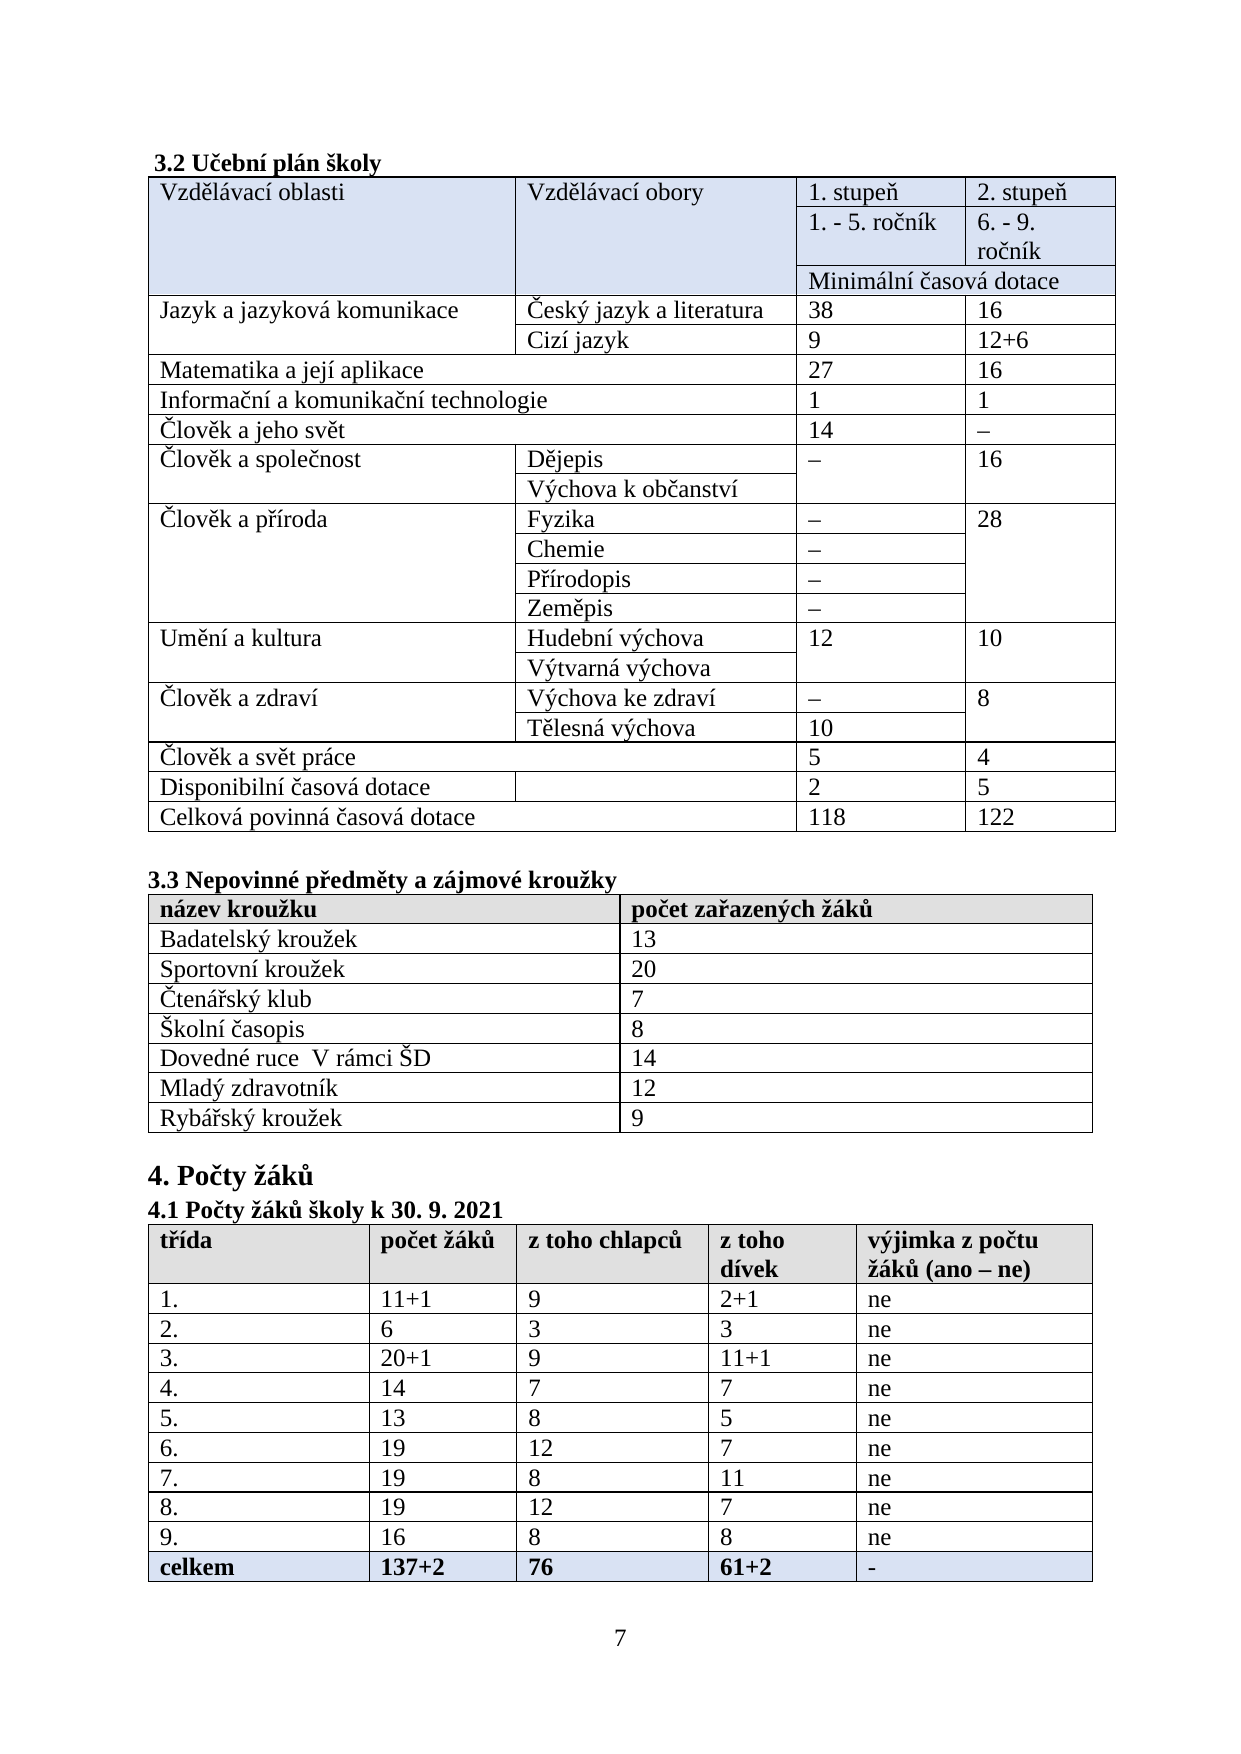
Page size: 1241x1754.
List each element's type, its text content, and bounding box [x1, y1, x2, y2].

table_header Vzdělávací oblasti [149, 178, 515, 294]
table_cell 1. [149, 1284, 369, 1313]
table_cell 6. - 9. ročník [966, 207, 1115, 265]
table_cell 16 [370, 1522, 516, 1551]
table_cell 12 [797, 623, 965, 682]
table_cell 118 [797, 802, 965, 831]
table_cell Fyzika [516, 504, 796, 533]
table_cell 11+1 [370, 1284, 516, 1313]
table_cell Umění a kultura [149, 623, 515, 682]
table_cell Minimální časová dotace [797, 266, 1115, 294]
subtitle 3.3 Nepovinné předměty a zájmové kroužky [148, 865, 1092, 893]
table_cell Výchova ke zdraví [516, 683, 796, 712]
table_cell Badatelský kroužek [149, 924, 619, 953]
table_cell 20+1 [370, 1344, 516, 1372]
table_cell 7 [517, 1373, 708, 1402]
table_cell Člověk a zdraví [149, 683, 515, 741]
table_header z toho dívek [709, 1225, 856, 1283]
table_cell – [797, 504, 965, 533]
table_cell 38 [797, 296, 965, 324]
table_cell 9 [517, 1284, 708, 1313]
table_cell 7 [709, 1433, 856, 1462]
table_cell 4 [966, 743, 1115, 771]
table_cell 14 [621, 1044, 1092, 1072]
table_cell Chemie [516, 534, 796, 563]
table_cell Výchova k občanství [516, 474, 796, 503]
table_cell – [797, 534, 965, 563]
table_cell Sportovní kroužek [149, 954, 619, 983]
table_cell 27 [797, 355, 965, 384]
table_cell Jazyk a jazyková komunikace [149, 296, 515, 354]
table_cell – [966, 415, 1115, 443]
table_cell Matematika a její aplikace [149, 355, 796, 384]
table_cell 9 [517, 1344, 708, 1372]
table_cell 11 [709, 1463, 856, 1491]
table_cell 2 [797, 772, 965, 801]
table_cell 8 [517, 1522, 708, 1551]
table_cell ne [857, 1314, 1092, 1342]
table_cell Disponibilní časová dotace [149, 772, 515, 801]
table_cell 4. [149, 1373, 369, 1402]
table_cell 9. [149, 1522, 369, 1551]
table_cell Výtvarná výchova [516, 653, 796, 682]
table_cell 12+6 [966, 325, 1115, 354]
table_cell 16 [966, 296, 1115, 324]
table_cell Přírodopis [516, 564, 796, 592]
table_header třída [149, 1225, 369, 1283]
table_cell celkem [149, 1552, 369, 1581]
table_cell 8 [966, 683, 1115, 741]
table_cell ne [857, 1522, 1092, 1551]
table_cell 10 [966, 623, 1115, 682]
table_cell 5. [149, 1403, 369, 1432]
table_cell 13 [370, 1403, 516, 1432]
table_cell 1 [797, 385, 965, 414]
table_header počet žáků [370, 1225, 516, 1283]
table_header název kroužku [149, 895, 619, 923]
table_cell – [797, 564, 965, 592]
subtitle 4. Počty žáků [148, 1158, 1092, 1191]
table_cell Celková povinná časová dotace [149, 802, 796, 831]
table_cell 19 [370, 1493, 516, 1521]
table_cell 19 [370, 1433, 516, 1462]
table_header Vzdělávací obory [516, 178, 796, 294]
table_cell – [797, 445, 965, 503]
table_cell Člověk a společnost [149, 445, 515, 503]
table_cell Mladý zdravotník [149, 1073, 619, 1102]
table_cell 7 [621, 984, 1092, 1013]
table_cell 11+1 [709, 1344, 856, 1372]
table_cell Člověk a příroda [149, 504, 515, 622]
table_cell Hudební výchova [516, 623, 796, 652]
table_cell 3. [149, 1344, 369, 1372]
table_cell Školní časopis [149, 1014, 619, 1042]
table_cell ne [857, 1493, 1092, 1521]
table_cell Český jazyk a literatura [516, 296, 796, 324]
table_cell Dějepis [516, 445, 796, 473]
table_cell 13 [621, 924, 1092, 953]
table_cell 28 [966, 504, 1115, 622]
table_cell ne [857, 1284, 1092, 1313]
table_header výjimka z počtu žáků (ano – ne) [857, 1225, 1092, 1283]
table_cell 5 [709, 1403, 856, 1432]
table_header počet zařazených žáků [621, 895, 1092, 923]
table_cell Člověk a jeho svět [149, 415, 796, 443]
table_cell Tělesná výchova [516, 713, 796, 741]
table_cell – [797, 683, 965, 712]
table_cell Rybářský kroužek [149, 1103, 619, 1132]
table_cell 5 [966, 772, 1115, 801]
table_header z toho chlapců [517, 1225, 708, 1283]
table_cell 16 [966, 355, 1115, 384]
table_cell 2. [149, 1314, 369, 1342]
table_cell Dovedné ruce V rámci ŠD [149, 1044, 619, 1072]
table_cell 9 [621, 1103, 1092, 1132]
table_header 1. stupeň [797, 178, 965, 206]
table_cell – [797, 594, 965, 622]
table_cell 8 [621, 1014, 1092, 1042]
table_cell 1. - 5. ročník [797, 207, 965, 265]
table_cell - [857, 1552, 1092, 1581]
table_cell 7. [149, 1463, 369, 1491]
table_cell ne [857, 1463, 1092, 1491]
table_cell 122 [966, 802, 1115, 831]
table_cell 14 [797, 415, 965, 443]
table_cell 8 [709, 1522, 856, 1551]
table_cell 12 [517, 1493, 708, 1521]
table_cell 12 [517, 1433, 708, 1462]
table_cell 12 [621, 1073, 1092, 1102]
table_cell 6. [149, 1433, 369, 1462]
table_header 2. stupeň [966, 178, 1115, 206]
subtitle 4.1 Počty žáků školy k 30. 9. 2021 [148, 1196, 1092, 1224]
table_cell ne [857, 1433, 1092, 1462]
table_cell 3 [517, 1314, 708, 1342]
table_cell ne [857, 1344, 1092, 1372]
table_cell 76 [517, 1552, 708, 1581]
table_cell Zeměpis [516, 594, 796, 622]
table_cell 8. [149, 1493, 369, 1521]
table_cell 61+2 [709, 1552, 856, 1581]
table_cell 10 [797, 713, 965, 741]
table_cell 5 [797, 743, 965, 771]
table_cell Cizí jazyk [516, 325, 796, 354]
table_cell ne [857, 1373, 1092, 1402]
table_cell 20 [621, 954, 1092, 983]
table_cell 14 [370, 1373, 516, 1402]
table_cell 3 [709, 1314, 856, 1342]
table_cell 8 [517, 1463, 708, 1491]
table_cell [516, 772, 796, 801]
table_cell 8 [517, 1403, 708, 1432]
subtitle 3.2 Učební plán školy [148, 148, 1092, 176]
table_cell 137+2 [370, 1552, 516, 1581]
table_cell Člověk a svět práce [149, 743, 796, 771]
table_cell 7 [709, 1373, 856, 1402]
table_cell 19 [370, 1463, 516, 1491]
table_cell 16 [966, 445, 1115, 503]
table_cell ne [857, 1403, 1092, 1432]
table_cell Informační a komunikační technologie [149, 385, 796, 414]
table_cell 1 [966, 385, 1115, 414]
table_cell Čtenářský klub [149, 984, 619, 1013]
table_cell 6 [370, 1314, 516, 1342]
table_cell 7 [709, 1493, 856, 1521]
table_cell 2+1 [709, 1284, 856, 1313]
table_cell 9 [797, 325, 965, 354]
